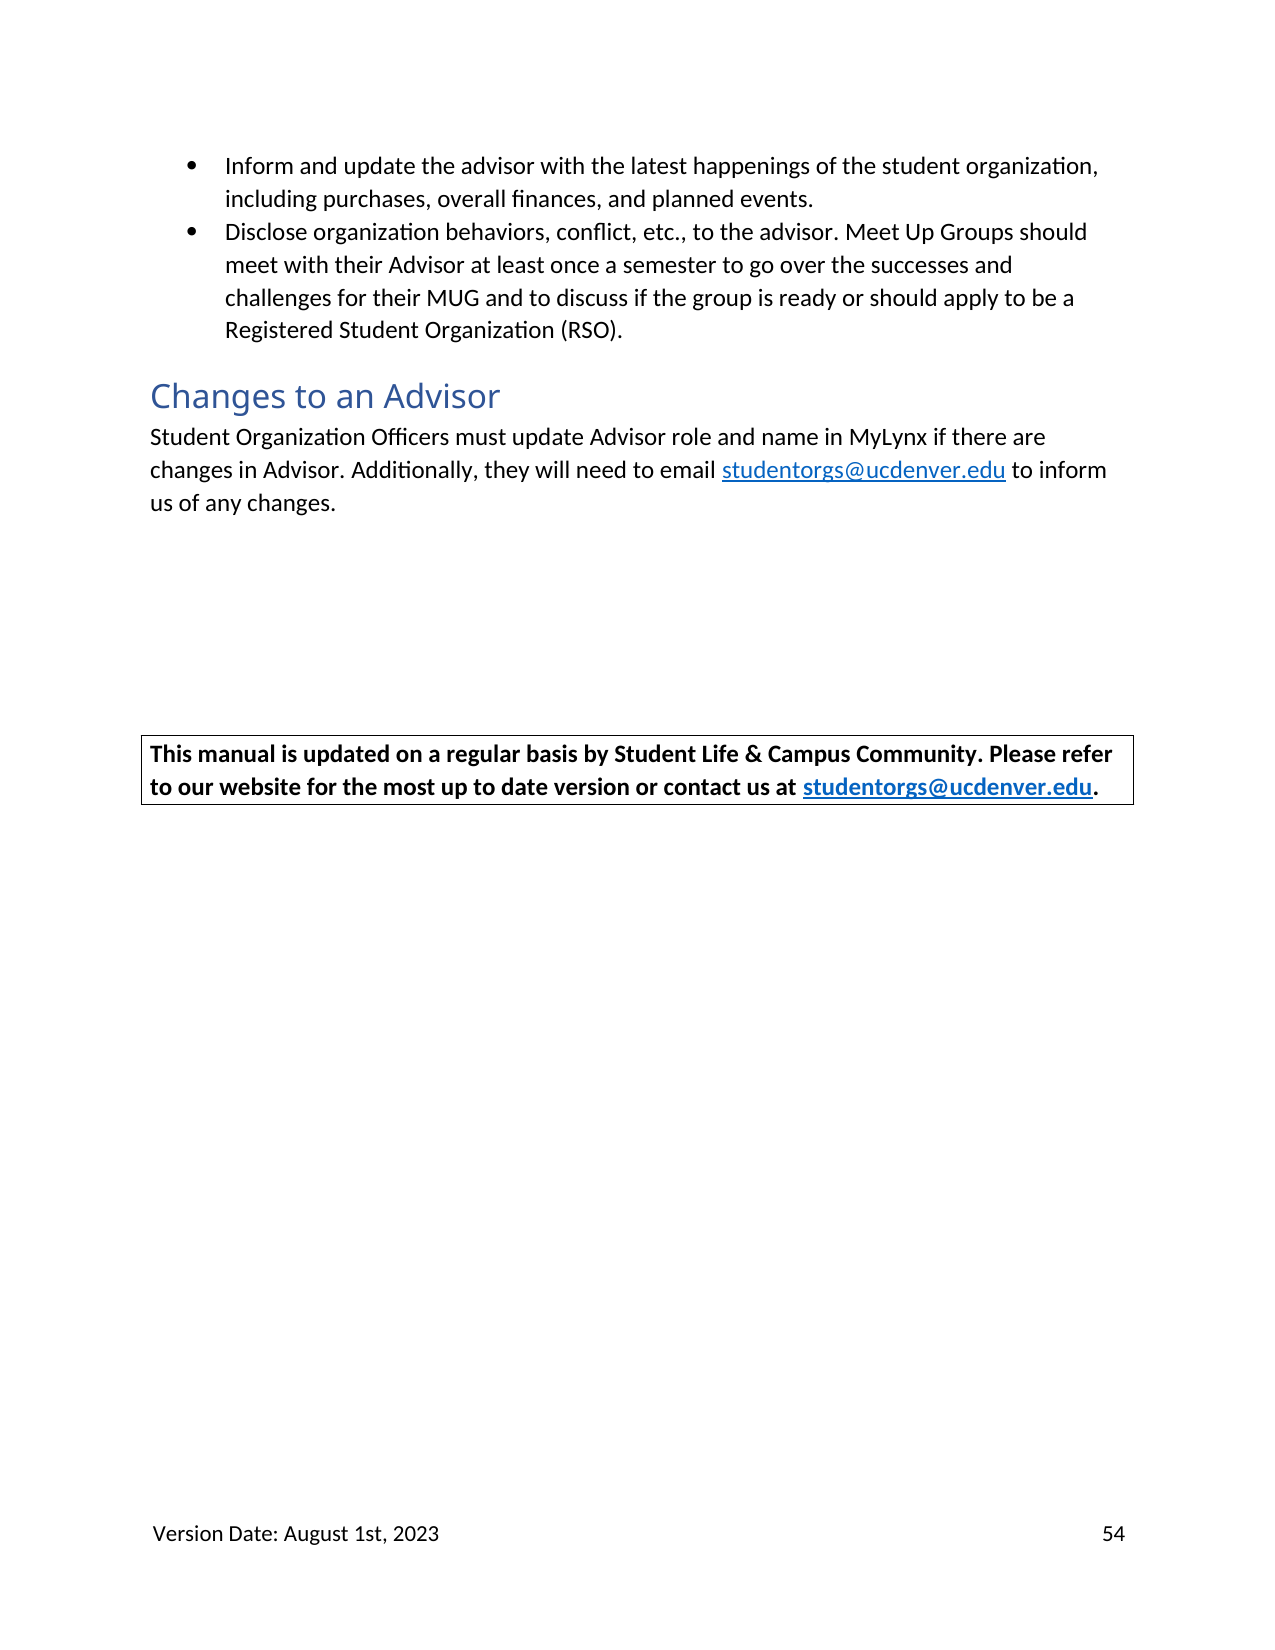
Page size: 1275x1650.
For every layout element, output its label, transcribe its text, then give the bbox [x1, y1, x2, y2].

list Disclose organization behaviors, conflict, etc., to the advisor. Meet Up Groups should meet with their Advisor at least once a semester to go over the successes and challenges for their MUG and to discuss if the group is ready or should apply to be a Registered Student Organization (RSO). [187, 216, 1125, 345]
text This manual is updated on a regular basis by Student Life & Campus Community. Please refer to our website for the most up to date version or contact us at studentorgs@ucdenver.edu. [142, 736, 1133, 804]
list Inform and update the advisor with the latest happenings of the student organization, including purchases, overall finances, and planned events. [187, 150, 1125, 213]
text Student Organization Officers must update Advisor role and name in MyLynx if there are changes in Advisor. Additionally, they will need to email studentorgs@ucdenver.edu to inform us of any changes. [150, 421, 1125, 518]
subtitle Changes to an Advisor [150, 372, 1125, 418]
